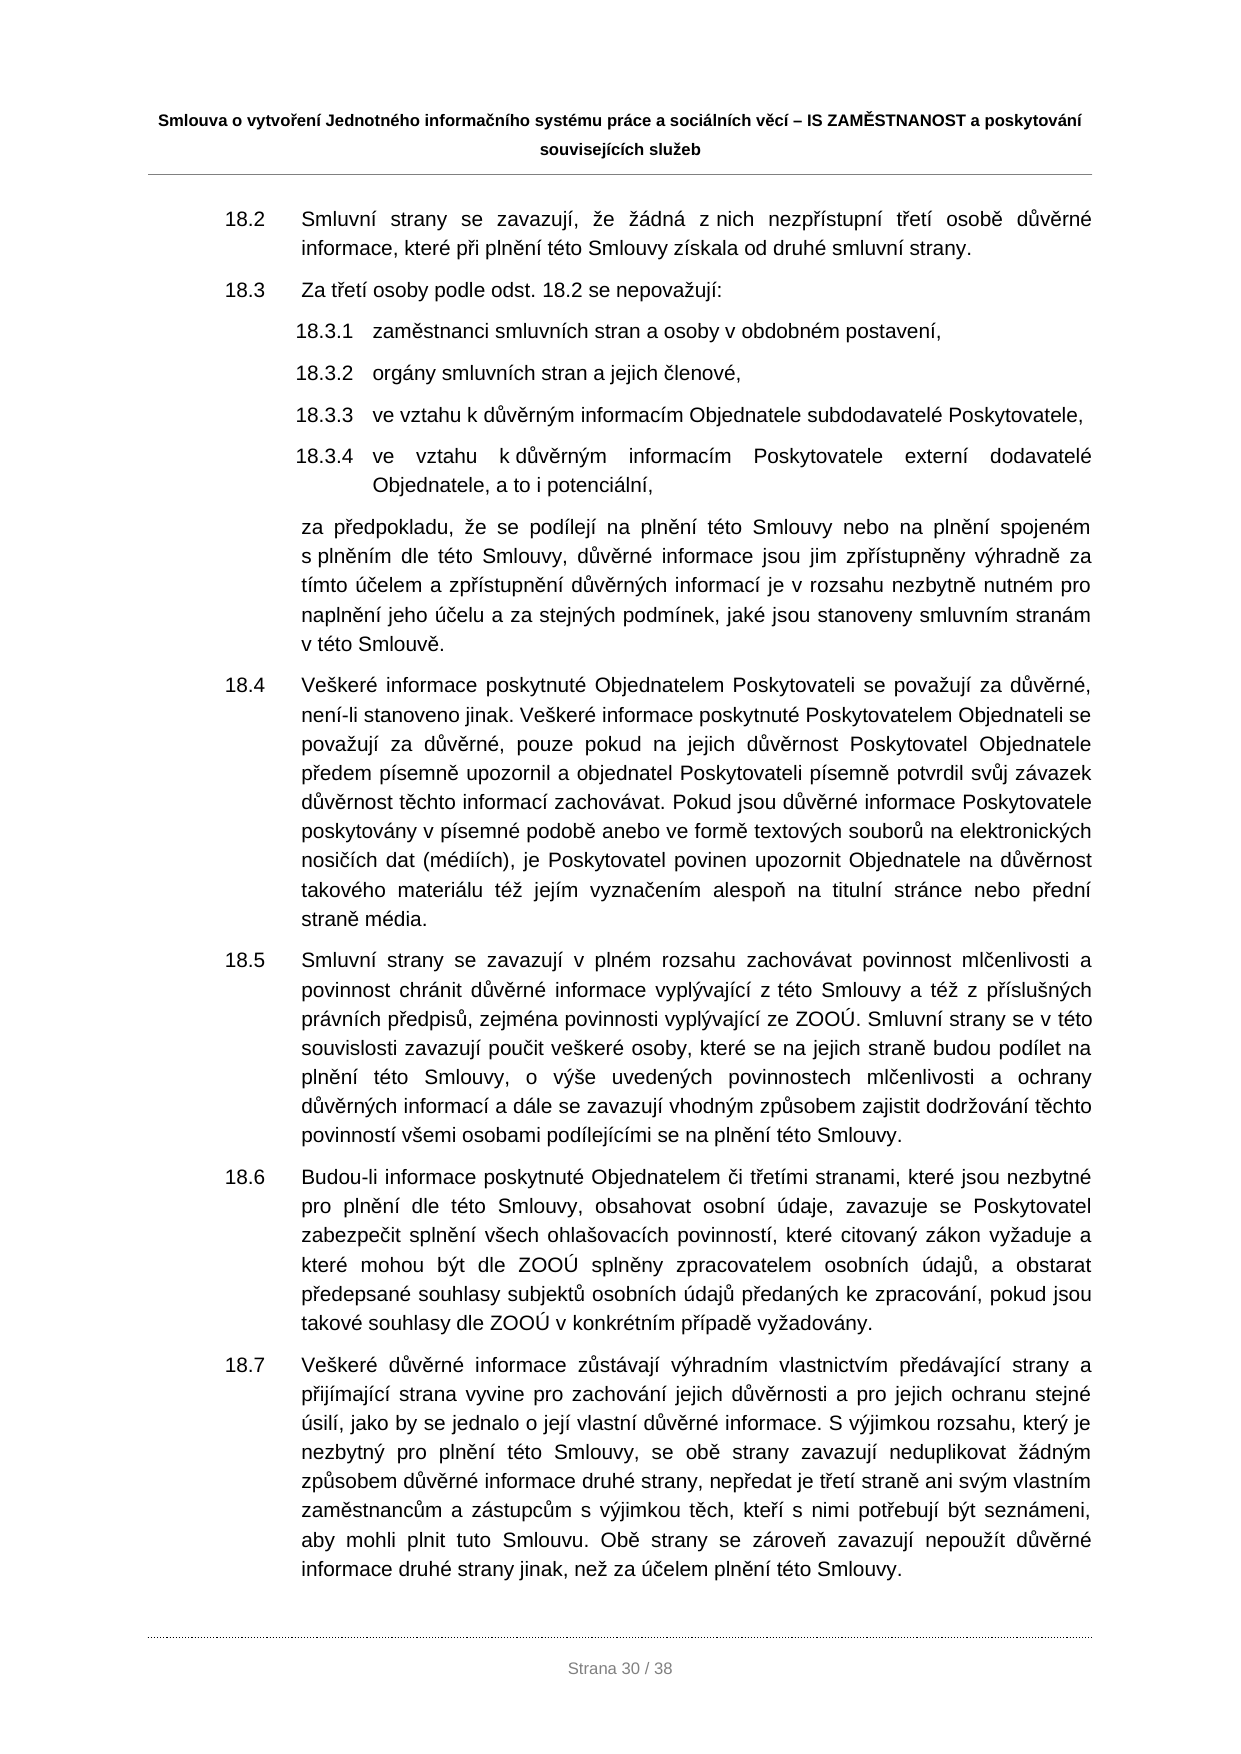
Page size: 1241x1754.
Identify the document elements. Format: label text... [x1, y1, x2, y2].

list zaměstnanci smluvních stran a osoby v obdobném postavení, [295, 315, 1092, 344]
list Veškeré informace poskytnuté Objednatelem Poskytovateli se považují za důvěrné, není-li stanoveno jinak. Veškeré informace poskytnuté Poskytovatelem Objednateli se považují za důvěrné, pouze pokud na jejich důvěrnost Poskytovatel Objednatele předem písemně upozornil a objednatel Poskytovateli písemně potvrdil svůj závazek důvěrnost těchto informací zachovávat. Pokud jsou důvěrné informace Poskytovatele poskytovány v písemné podobě anebo ve formě textových souborů na elektronických nosičích dat (médiích), je Poskytovatel povinen upozornit Objednatele na důvěrnost takového materiálu též jejím vyznačením alespoň na titulní stránce nebo přední straně média. [224, 669, 1092, 932]
list orgány smluvních stran a jejich členové, [295, 357, 1092, 386]
list Smluvní strany se zavazují v plném rozsahu zachovávat povinnost mlčenlivosti a povinnost chránit důvěrné informace vyplývající z této Smlouvy a též z příslušných právních předpisů, zejména povinnosti vyplývající ze ZOOÚ. Smluvní strany se v této souvislosti zavazují poučit veškeré osoby, které se na jejich straně budou podílet na plnění této Smlouvy, o výše uvedených povinnostech mlčenlivosti a ochrany důvěrných informací a dále se zavazují vhodným způsobem zajistit dodržování těchto povinností všemi osobami podílejícími se na plnění této Smlouvy. [224, 944, 1092, 1149]
list ve vztahu k důvěrným informacím Objednatele subdodavatelé Poskytovatele, [295, 399, 1092, 428]
list Veškeré důvěrné informace zůstávají výhradním vlastnictvím předávající strany a přijímající strana vyvine pro zachování jejich důvěrnosti a pro jejich ochranu stejné úsilí, jako by se jednalo o její vlastní důvěrné informace. S výjimkou rozsahu, který je nezbytný pro plnění této Smlouvy, se obě strany zavazují neduplikovat žádným způsobem důvěrné informace druhé strany, nepředat je třetí straně ani svým vlastním zaměstnancům a zástupcům s výjimkou těch, kteří s nimi potřebují být seznámeni, aby mohli plnit tuto Smlouvu. Obě strany se zároveň zavazují nepoužít důvěrné informace druhé strany jinak, než za účelem plnění této Smlouvy. [224, 1349, 1092, 1582]
list ve vztahu k důvěrným informacím Poskytovatele externí dodavatelé Objednatele, a to i potenciální, [295, 440, 1092, 499]
list Budou-li informace poskytnuté Objednatelem či třetími stranami, které jsou nezbytné pro plnění dle této Smlouvy, obsahovat osobní údaje, zavazuje se Poskytovatel zabezpečit splnění všech ohlašovacích povinností, které citovaný zákon vyžaduje a které mohou být dle ZOOÚ splněny zpracovatelem osobních údajů, a obstarat předepsané souhlasy subjektů osobních údajů předaných ke zpracování, pokud jsou takové souhlasy dle ZOOÚ v konkrétním případě vyžadovány. [224, 1161, 1092, 1336]
list Za třetí osoby podle odst. 18.2 se nepovažují: [224, 274, 1092, 303]
list Smluvní strany se zavazují, že žádná z nich nezpřístupní třetí osobě důvěrné informace, které při plnění této Smlouvy získala od druhé smluvní strany. [224, 203, 1092, 261]
list za předpokladu, že se podílejí na plnění této Smlouvy nebo na plnění spojeném s plněním dle této Smlouvy, důvěrné informace jsou jim zpřístupněny výhradně za tímto účelem a zpřístupnění důvěrných informací je v rozsahu nezbytně nutném pro naplnění jeho účelu a za stejných podmínek, jaké jsou stanoveny smluvním stranám v této Smlouvě. [301, 511, 1092, 657]
